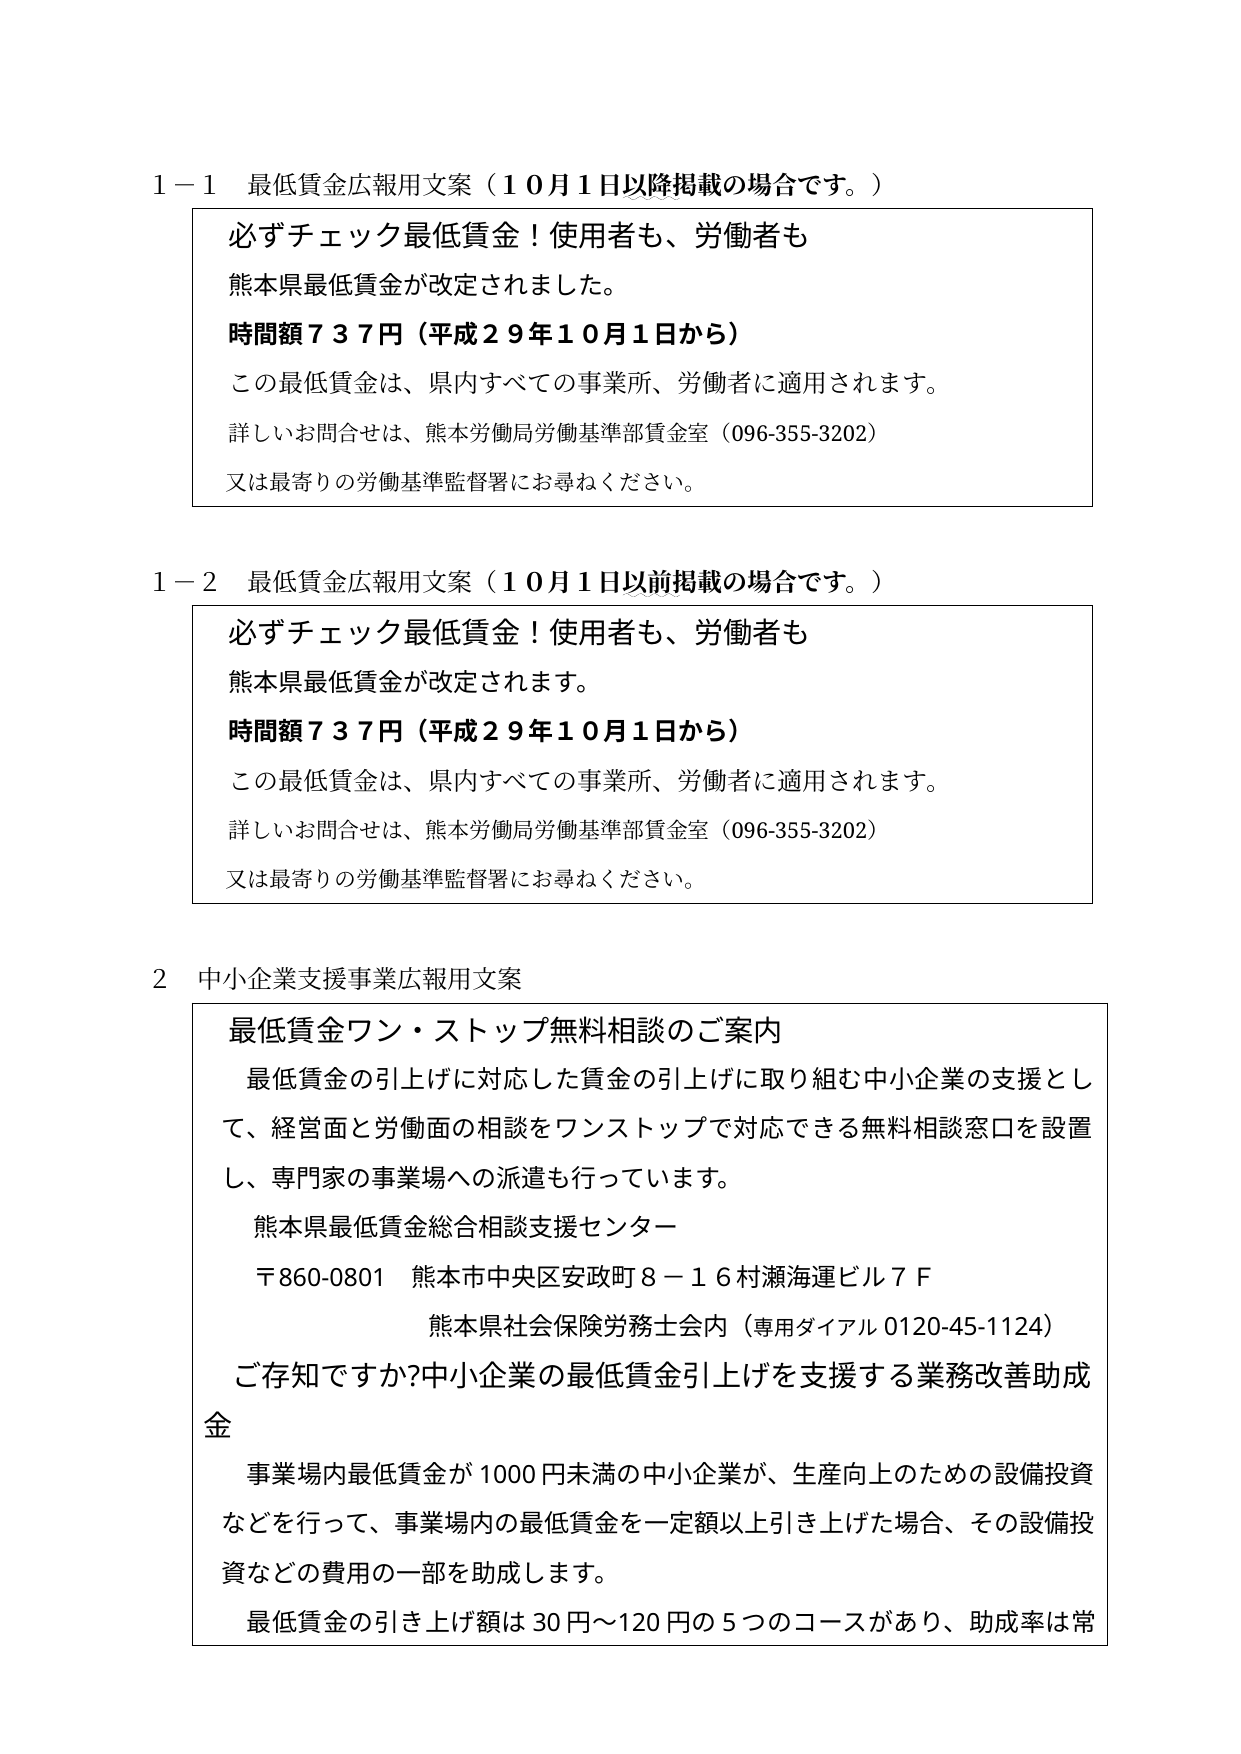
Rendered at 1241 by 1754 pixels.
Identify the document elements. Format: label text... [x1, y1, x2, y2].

text １－２ 最低賃金広報用文案（１０月１日以前掲載の場合です。） [148, 556, 1137, 605]
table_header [193, 1004, 1107, 1645]
text ２ 中小企業支援事業広報用文案 [148, 953, 1137, 1002]
text １－１ 最低賃金広報用文案（１０月１日以降掲載の場合です。） [148, 159, 1137, 208]
table_header 必ずチェック最低賃金！使用者も、労働者も 熊本県最低賃金が改定されました。 時間額７３７円（平成２９年１０月１日から） この最低賃金は、県内すべての事業所、労働者に適用されます。 詳しいお問合せは、熊本労働局労働基準部賃金室（096-355-3202） 又は最寄りの労働基準監督署にお尋ねください。 [193, 209, 1092, 506]
table_header 必ずチェック最低賃金！使用者も、労働者も 熊本県最低賃金が改定されます。 時間額７３７円（平成２９年１０月１日から） この最低賃金は、県内すべての事業所、労働者に適用されます。 詳しいお問合せは、熊本労働局労働基準部賃金室（096-355-3202） 又は最寄りの労働基準監督署にお尋ねください。 [193, 606, 1092, 903]
